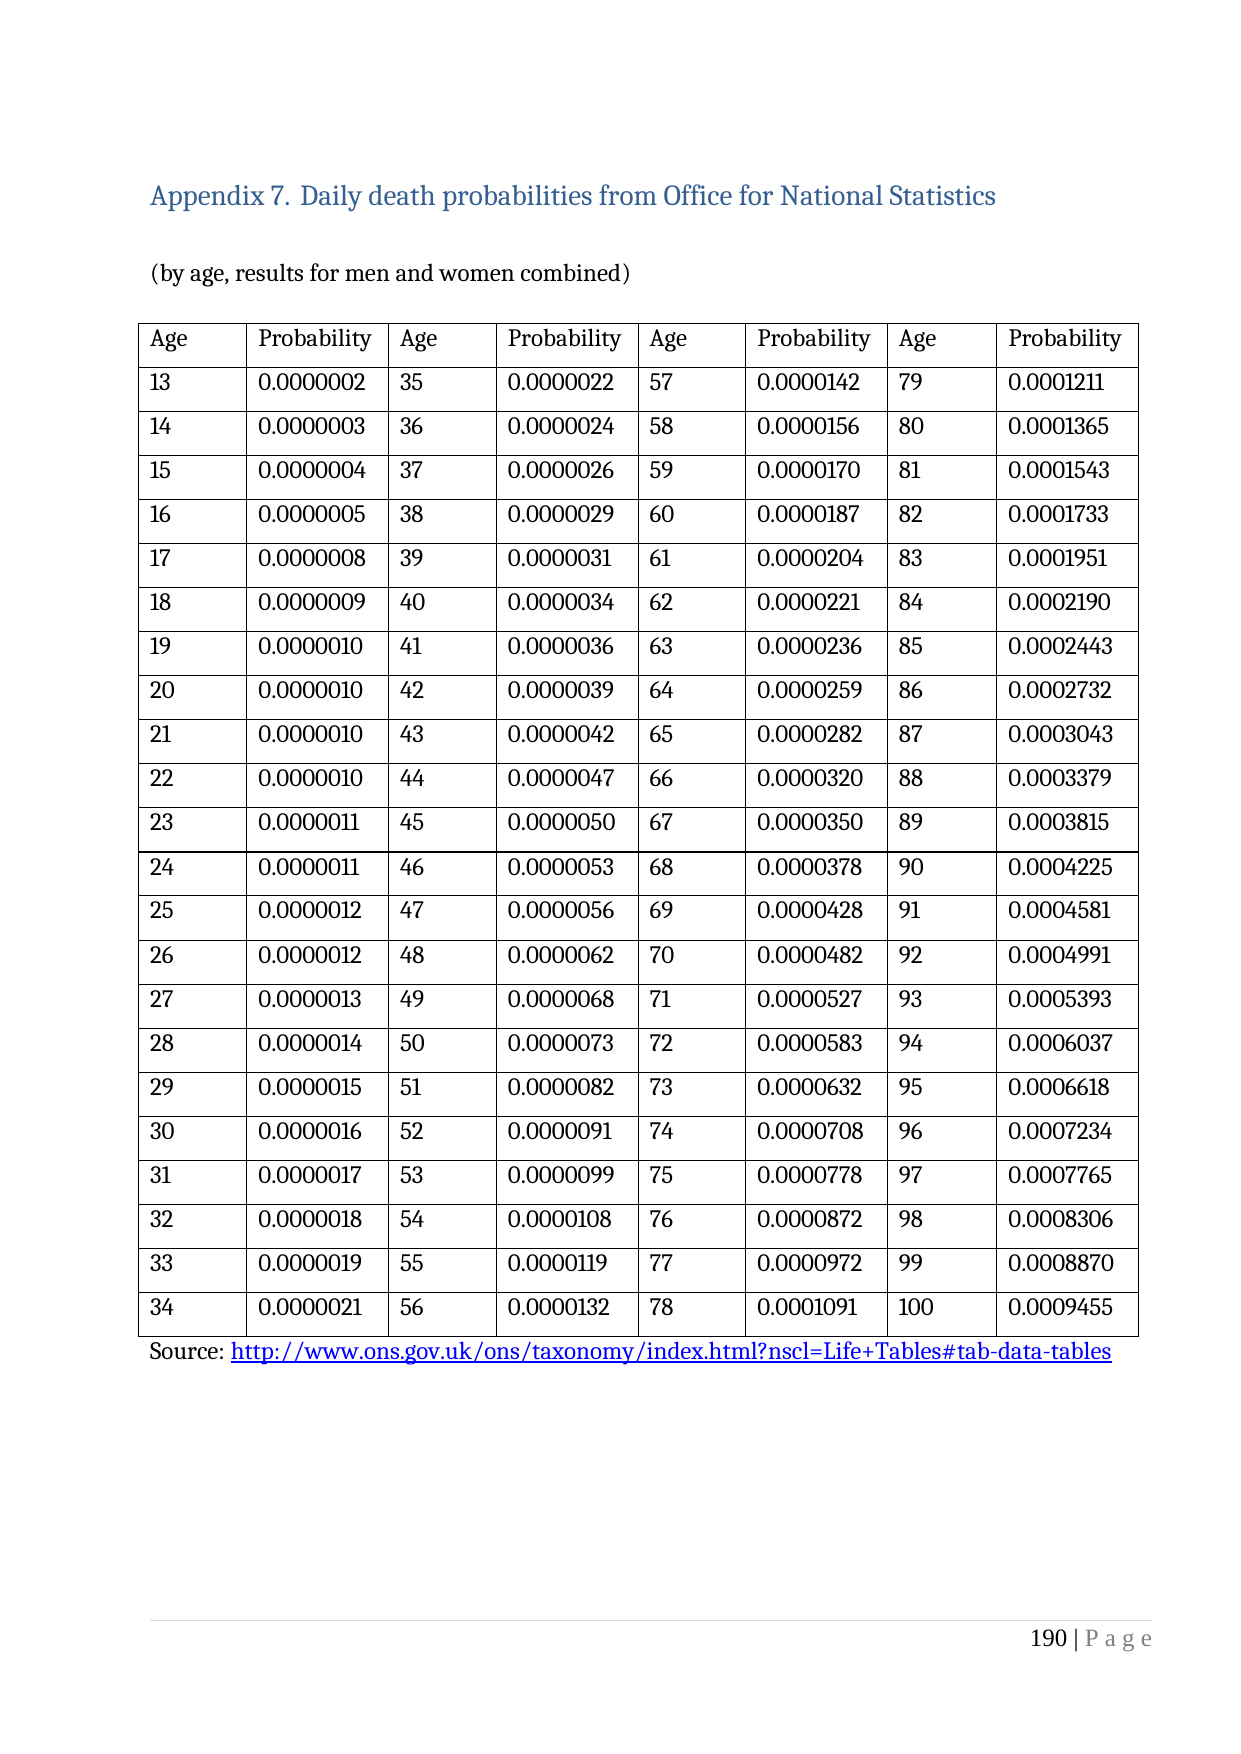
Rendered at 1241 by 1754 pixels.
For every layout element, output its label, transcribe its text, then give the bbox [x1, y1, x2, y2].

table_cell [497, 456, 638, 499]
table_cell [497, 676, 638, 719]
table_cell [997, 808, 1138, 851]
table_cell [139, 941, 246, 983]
text Source: http://www.ons.gov.uk/ons/taxonomy/index.html?nscl=Life+Tables#tab-data-tables [150, 1337, 1152, 1366]
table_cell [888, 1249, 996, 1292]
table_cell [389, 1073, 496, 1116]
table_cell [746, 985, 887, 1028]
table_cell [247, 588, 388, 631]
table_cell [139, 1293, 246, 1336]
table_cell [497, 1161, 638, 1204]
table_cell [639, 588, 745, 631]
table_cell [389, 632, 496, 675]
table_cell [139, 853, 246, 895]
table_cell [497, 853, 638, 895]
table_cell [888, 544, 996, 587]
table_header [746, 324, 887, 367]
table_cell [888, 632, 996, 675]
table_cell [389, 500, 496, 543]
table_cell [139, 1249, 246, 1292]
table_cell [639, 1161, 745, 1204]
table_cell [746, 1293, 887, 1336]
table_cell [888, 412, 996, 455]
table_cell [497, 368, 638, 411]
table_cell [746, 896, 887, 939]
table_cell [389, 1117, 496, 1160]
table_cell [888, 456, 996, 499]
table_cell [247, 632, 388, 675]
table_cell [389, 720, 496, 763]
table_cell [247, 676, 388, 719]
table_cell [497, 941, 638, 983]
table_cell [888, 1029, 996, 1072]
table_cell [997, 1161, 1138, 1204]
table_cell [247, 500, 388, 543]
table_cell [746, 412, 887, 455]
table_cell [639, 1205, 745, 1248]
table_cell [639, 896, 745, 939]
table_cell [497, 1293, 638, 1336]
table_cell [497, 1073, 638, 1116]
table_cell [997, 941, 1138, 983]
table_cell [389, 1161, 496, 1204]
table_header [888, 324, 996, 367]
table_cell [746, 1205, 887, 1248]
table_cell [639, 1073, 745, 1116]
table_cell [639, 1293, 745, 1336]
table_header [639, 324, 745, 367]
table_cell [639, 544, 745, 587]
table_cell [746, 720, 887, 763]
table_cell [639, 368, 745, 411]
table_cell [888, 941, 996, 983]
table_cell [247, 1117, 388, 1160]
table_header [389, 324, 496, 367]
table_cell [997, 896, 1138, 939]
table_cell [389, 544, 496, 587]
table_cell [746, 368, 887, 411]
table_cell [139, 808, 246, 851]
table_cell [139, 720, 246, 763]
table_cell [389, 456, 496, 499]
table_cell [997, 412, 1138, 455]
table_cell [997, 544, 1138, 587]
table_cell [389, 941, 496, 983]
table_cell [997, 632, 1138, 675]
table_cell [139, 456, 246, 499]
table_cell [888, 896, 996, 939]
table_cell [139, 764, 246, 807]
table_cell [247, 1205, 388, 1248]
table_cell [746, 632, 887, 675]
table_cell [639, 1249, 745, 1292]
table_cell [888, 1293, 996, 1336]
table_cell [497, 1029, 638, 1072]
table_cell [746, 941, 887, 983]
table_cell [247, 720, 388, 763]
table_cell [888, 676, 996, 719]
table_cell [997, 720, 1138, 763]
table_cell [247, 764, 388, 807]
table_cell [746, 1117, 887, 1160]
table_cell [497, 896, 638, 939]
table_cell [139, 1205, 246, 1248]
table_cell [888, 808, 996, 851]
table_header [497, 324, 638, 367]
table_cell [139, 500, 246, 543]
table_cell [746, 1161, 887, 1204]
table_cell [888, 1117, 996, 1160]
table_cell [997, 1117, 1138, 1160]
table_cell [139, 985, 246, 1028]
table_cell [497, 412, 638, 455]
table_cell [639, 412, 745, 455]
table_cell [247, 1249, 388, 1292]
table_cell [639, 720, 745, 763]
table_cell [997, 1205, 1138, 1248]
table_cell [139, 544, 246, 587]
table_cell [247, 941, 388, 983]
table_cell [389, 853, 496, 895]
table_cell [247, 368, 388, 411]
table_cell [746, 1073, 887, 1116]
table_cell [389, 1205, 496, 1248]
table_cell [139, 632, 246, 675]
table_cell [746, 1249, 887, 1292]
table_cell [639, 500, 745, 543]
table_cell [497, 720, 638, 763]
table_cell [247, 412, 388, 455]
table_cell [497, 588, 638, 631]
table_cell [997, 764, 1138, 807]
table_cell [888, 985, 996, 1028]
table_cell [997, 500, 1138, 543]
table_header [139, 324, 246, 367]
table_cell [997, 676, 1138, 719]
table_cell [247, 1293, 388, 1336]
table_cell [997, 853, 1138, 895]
text (by age, results for men and women combined) [150, 259, 1152, 287]
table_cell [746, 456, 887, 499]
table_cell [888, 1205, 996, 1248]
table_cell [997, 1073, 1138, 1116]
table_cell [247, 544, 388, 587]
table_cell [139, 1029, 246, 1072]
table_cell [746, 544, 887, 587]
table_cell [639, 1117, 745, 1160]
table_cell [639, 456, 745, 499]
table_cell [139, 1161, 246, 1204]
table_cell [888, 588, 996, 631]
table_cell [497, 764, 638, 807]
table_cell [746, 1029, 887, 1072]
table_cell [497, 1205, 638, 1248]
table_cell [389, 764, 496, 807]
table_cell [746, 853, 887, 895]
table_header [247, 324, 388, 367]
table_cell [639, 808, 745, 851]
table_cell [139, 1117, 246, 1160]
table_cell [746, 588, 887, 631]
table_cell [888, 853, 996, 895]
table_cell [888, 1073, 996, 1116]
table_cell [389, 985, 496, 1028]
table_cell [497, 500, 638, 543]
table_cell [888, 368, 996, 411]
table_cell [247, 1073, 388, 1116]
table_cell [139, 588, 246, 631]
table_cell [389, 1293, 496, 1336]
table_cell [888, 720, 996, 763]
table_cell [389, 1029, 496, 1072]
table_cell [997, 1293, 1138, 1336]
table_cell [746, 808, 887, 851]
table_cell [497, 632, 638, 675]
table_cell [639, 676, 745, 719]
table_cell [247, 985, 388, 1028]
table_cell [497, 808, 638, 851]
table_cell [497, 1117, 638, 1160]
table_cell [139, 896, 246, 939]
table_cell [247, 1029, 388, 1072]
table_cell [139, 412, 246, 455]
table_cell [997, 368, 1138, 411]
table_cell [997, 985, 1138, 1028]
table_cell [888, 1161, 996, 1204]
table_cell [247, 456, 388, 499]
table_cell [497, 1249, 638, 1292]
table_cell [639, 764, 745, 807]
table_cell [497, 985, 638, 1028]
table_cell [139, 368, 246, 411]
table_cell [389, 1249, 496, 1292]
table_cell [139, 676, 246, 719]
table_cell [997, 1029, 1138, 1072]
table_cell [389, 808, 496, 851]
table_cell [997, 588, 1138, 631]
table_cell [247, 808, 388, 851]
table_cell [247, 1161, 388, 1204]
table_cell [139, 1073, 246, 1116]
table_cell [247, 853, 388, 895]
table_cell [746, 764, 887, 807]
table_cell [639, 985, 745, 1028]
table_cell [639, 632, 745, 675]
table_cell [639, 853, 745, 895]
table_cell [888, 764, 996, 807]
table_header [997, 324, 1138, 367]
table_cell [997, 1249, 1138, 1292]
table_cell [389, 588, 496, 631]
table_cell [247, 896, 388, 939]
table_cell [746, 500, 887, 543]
text Daily death probabilities from Office for National Statistics [150, 179, 1152, 213]
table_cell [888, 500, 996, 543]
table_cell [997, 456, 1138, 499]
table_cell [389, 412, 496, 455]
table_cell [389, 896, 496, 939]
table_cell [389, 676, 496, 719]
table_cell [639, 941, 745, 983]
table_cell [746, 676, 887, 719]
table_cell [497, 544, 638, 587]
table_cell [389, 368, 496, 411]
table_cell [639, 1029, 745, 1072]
